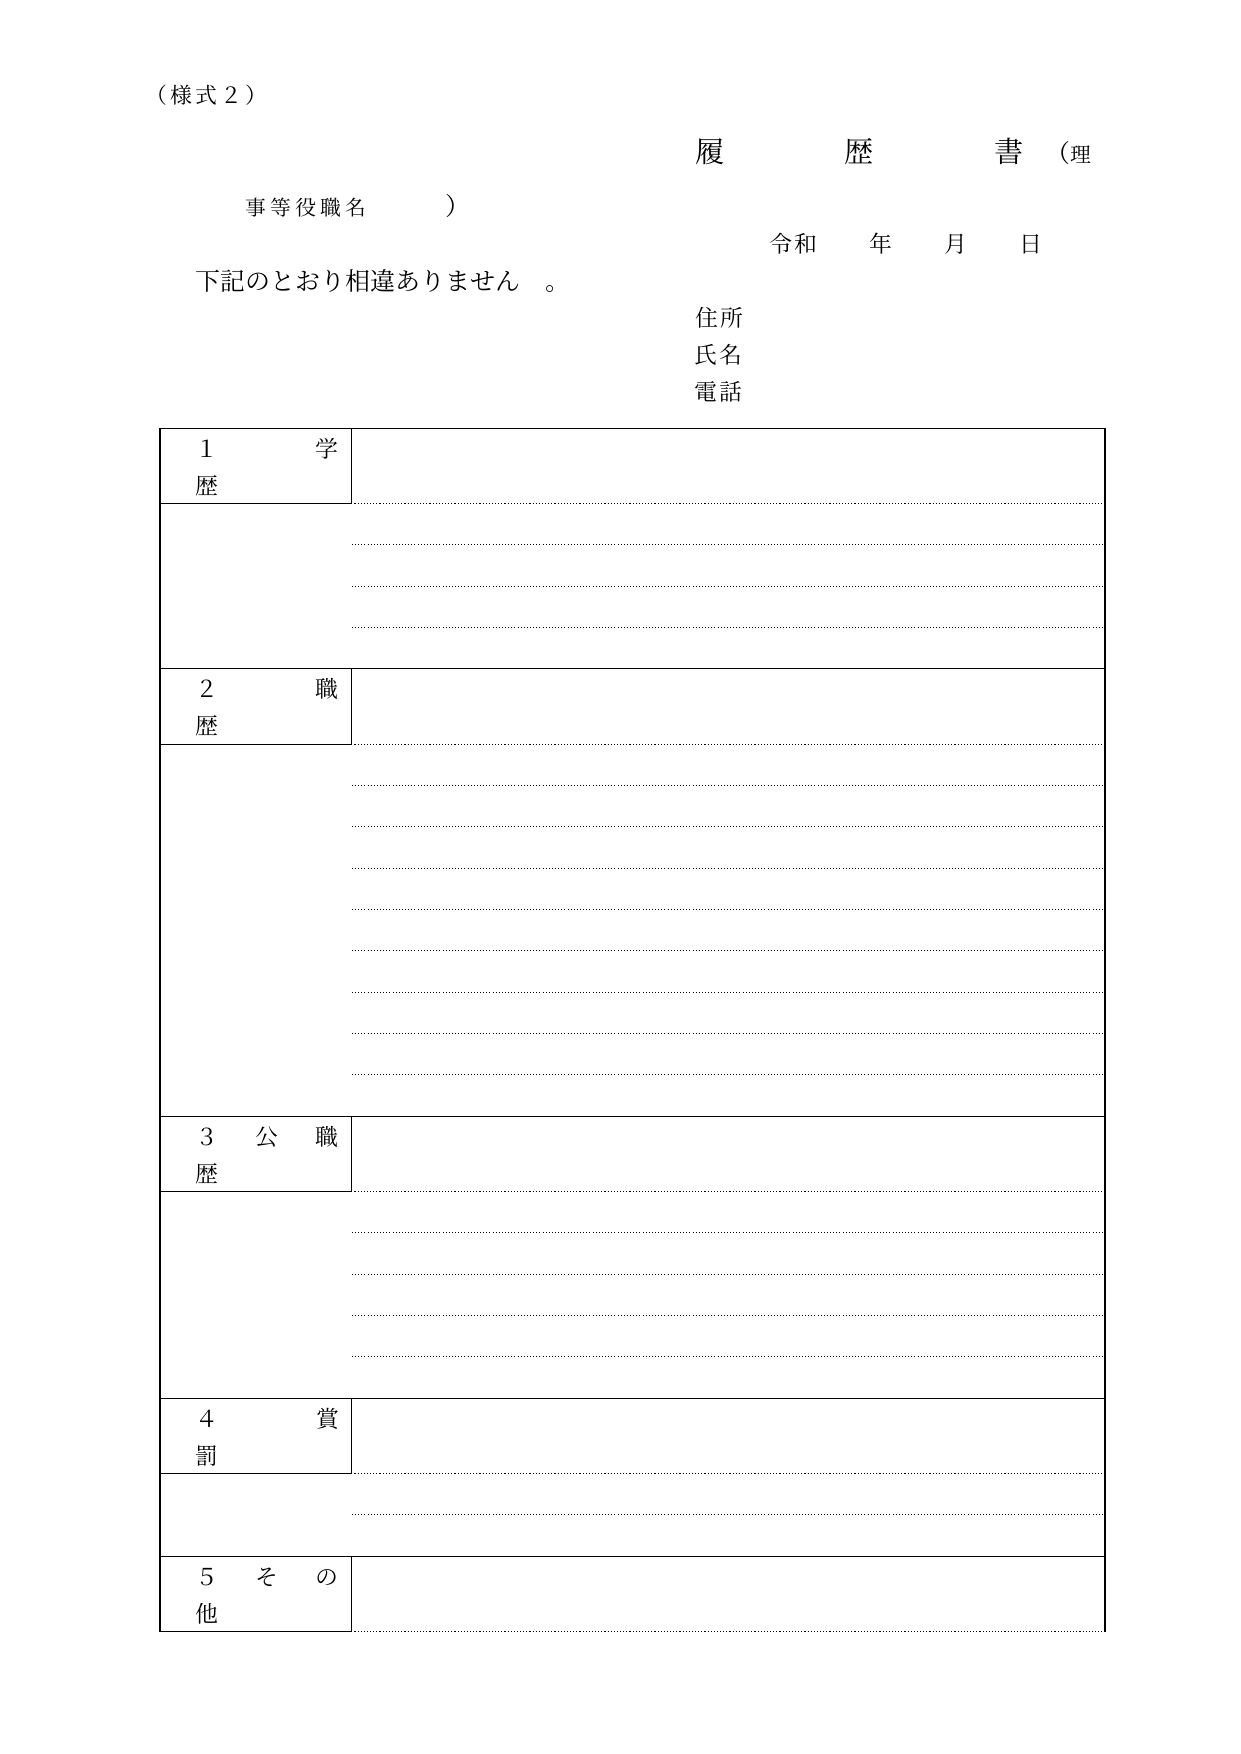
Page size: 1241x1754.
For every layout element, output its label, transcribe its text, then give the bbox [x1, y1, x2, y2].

table_cell ２ 職 歴 [161, 669, 351, 743]
table_cell [352, 586, 1104, 627]
table_header [352, 429, 1104, 503]
table_cell ３ 公 職 歴 [161, 1117, 351, 1191]
text 住所 [145, 298, 1095, 335]
table_cell [352, 1356, 1104, 1398]
table_cell [161, 1192, 352, 1398]
table_cell [352, 868, 1104, 909]
table_cell [352, 1315, 1104, 1356]
table_cell [161, 504, 352, 668]
text 電話 [145, 372, 1095, 409]
table_cell [352, 1033, 1104, 1074]
table_cell [352, 826, 1104, 867]
text （様式２） [145, 75, 1095, 112]
table_cell [352, 1274, 1104, 1315]
table_cell [352, 785, 1104, 826]
table_cell [352, 1399, 1104, 1473]
text 令和 年 月 日 [145, 224, 1095, 261]
table_cell ４ 賞 罰 [161, 1399, 351, 1473]
table_cell [352, 669, 1104, 743]
table_cell [352, 1514, 1104, 1556]
table_cell [352, 1232, 1104, 1273]
table_cell ５ そ の 他 [161, 1557, 351, 1631]
table_cell [352, 744, 1104, 785]
table_cell [352, 950, 1104, 992]
table_cell [161, 1474, 352, 1556]
table_header １ 学 歴 [161, 429, 351, 503]
text 履 歴 書（理事等役職名 ） [145, 112, 1095, 224]
table_cell [352, 1074, 1104, 1116]
table_cell [161, 745, 352, 1116]
text 氏名 [145, 335, 1095, 372]
text 下記のとおり相違ありません。 [145, 261, 1095, 298]
table_cell [352, 1191, 1104, 1232]
table_cell [352, 1473, 1104, 1514]
table_cell [352, 909, 1104, 950]
table_cell [352, 992, 1104, 1033]
table_cell [352, 1557, 1104, 1631]
table_cell [352, 1117, 1104, 1191]
table_cell [352, 544, 1104, 586]
table_cell [352, 503, 1104, 544]
table_cell [352, 627, 1104, 668]
